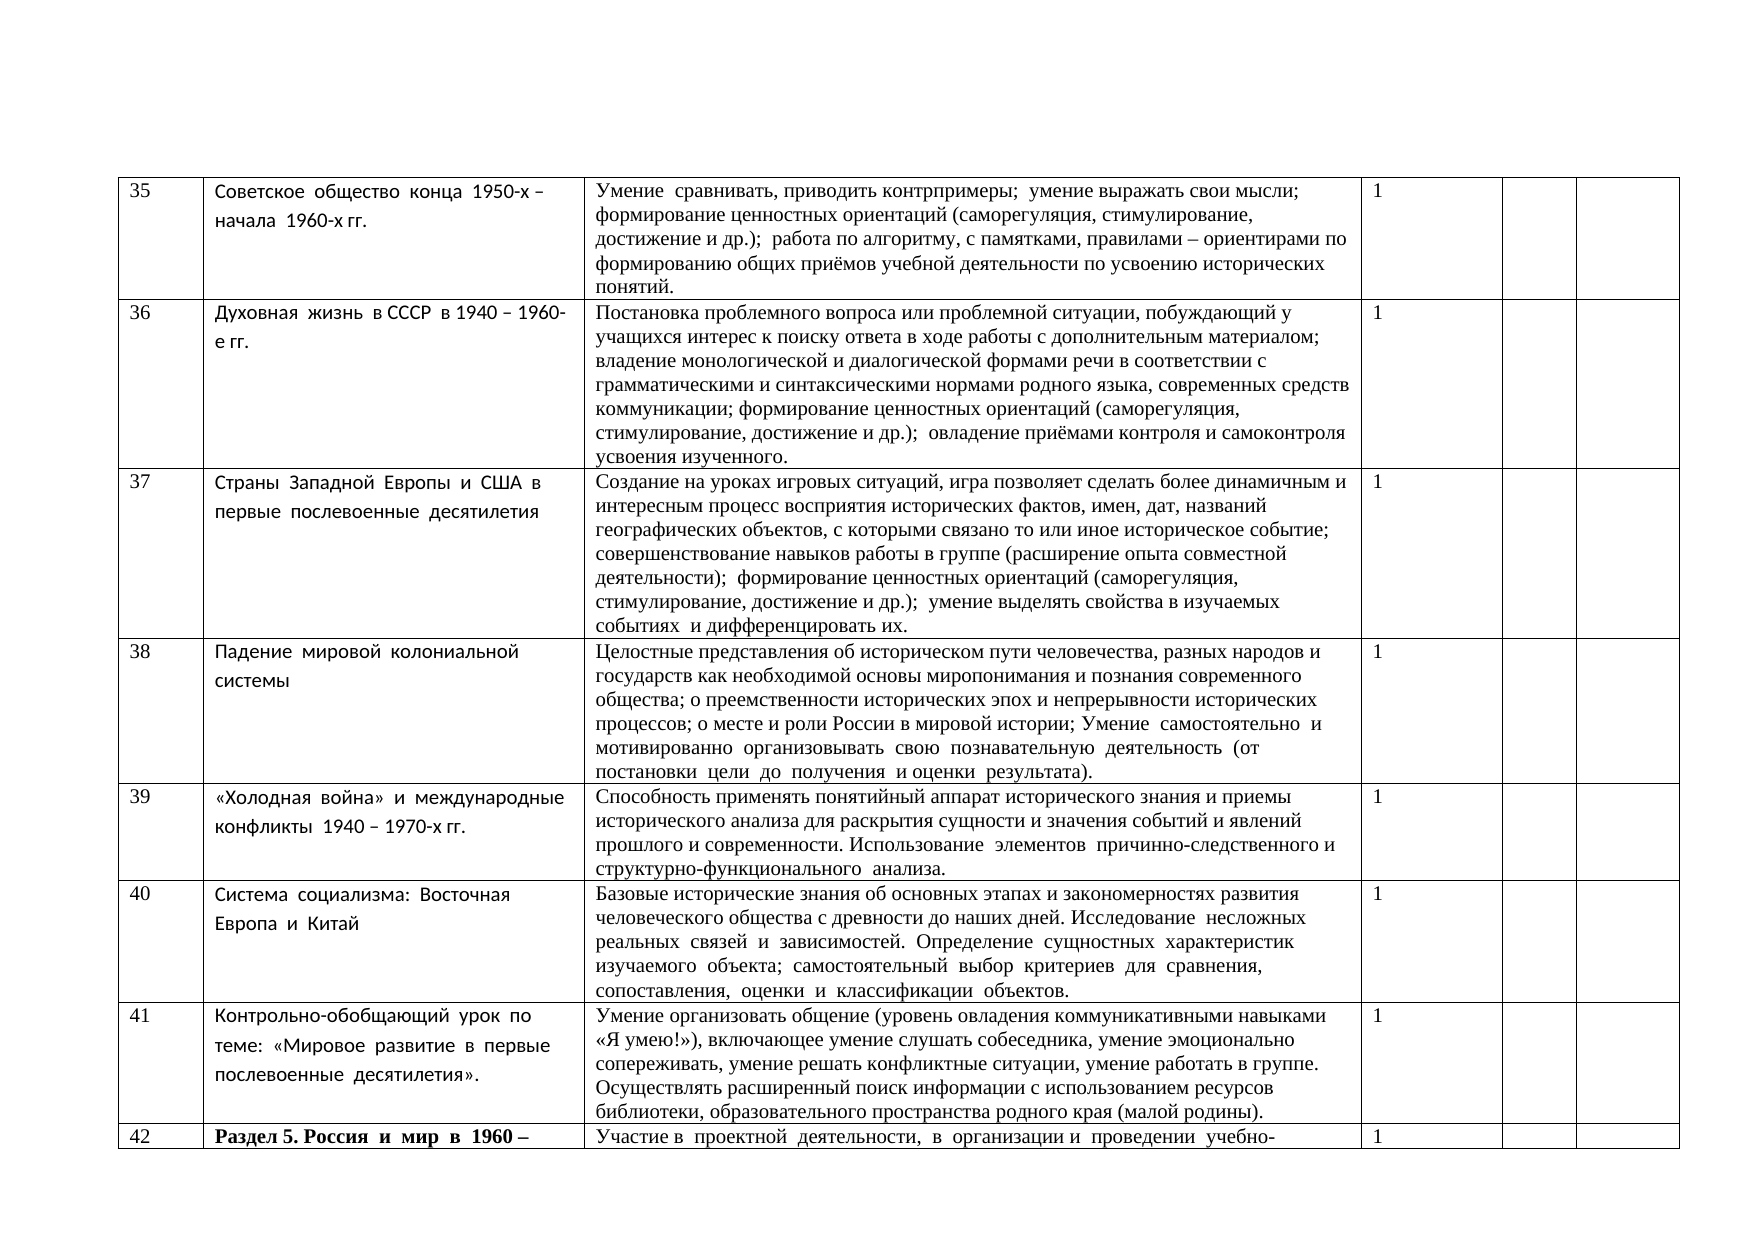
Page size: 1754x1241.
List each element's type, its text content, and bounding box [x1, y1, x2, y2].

table_cell Умение сравнивать, приводить контрпримеры; умение выражать свои мысли; формирование ценностных ориентаций (саморегуляция, стимулирование, достижение и др.); работа по алгоритму, с памятками, правилами – ориентирами по формированию общих приёмов учебной деятельности по усвоению исторических понятий. [585, 178, 1361, 298]
table_cell [1577, 881, 1679, 1002]
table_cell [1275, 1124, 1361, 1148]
table_cell [1577, 1124, 1679, 1148]
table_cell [204, 1124, 584, 1148]
table_cell 1 [1362, 300, 1502, 468]
table_cell [1577, 639, 1679, 783]
table_cell 38 [119, 639, 203, 783]
table_cell 1 [1362, 178, 1502, 298]
table_cell 1 [1362, 1003, 1502, 1123]
table_cell [1503, 1124, 1576, 1148]
table_cell [1503, 1003, 1576, 1123]
table_cell Система социализма: Восточная Европа и Китай [204, 881, 584, 1002]
table_cell 1 [1362, 1124, 1502, 1148]
table_cell Страны Западной Европы и США в первые послевоенные десятилетия [204, 469, 584, 637]
table_cell [1503, 881, 1576, 1002]
table_cell Базовые исторические знания об основных этапах и закономерностях развития человеческого общества с древности до наших дней. Исследование несложных реальных связей и зависимостей. Определение сущностных характеристик изучаемого объекта; самостоятельный выбор критериев для сравнения, сопоставления, оценки и классификации объектов. [585, 881, 1361, 1002]
table_cell Способность применять понятийный аппарат исторического знания и приемы исторического анализа для раскрытия сущности и значения событий и явлений прошлого и современности. Использование элементов причинно-следственного и структурно-функционального анализа. [585, 784, 1361, 880]
table_cell 1 [1362, 639, 1502, 783]
table_cell [1503, 469, 1576, 637]
table_cell [1503, 784, 1576, 880]
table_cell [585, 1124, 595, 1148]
table_cell [1503, 178, 1576, 298]
table_cell 1 [1362, 784, 1502, 880]
table_cell Создание на уроках игровых ситуаций, игра позволяет сделать более динамичным и интересным процесс восприятия исторических фактов, имен, дат, названий географических объектов, с которыми связано то или иное историческое событие; совершенствование навыков работы в группе (расширение опыта совместной деятельности); формирование ценностных ориентаций (саморегуляция, стимулирование, достижение и др.); умение выделять свойства в изучаемых событиях и дифференцировать их. [585, 469, 1361, 637]
table_cell 35 [119, 178, 203, 298]
table_cell 42 [119, 1124, 203, 1148]
table_cell [1503, 639, 1576, 783]
table_cell Целостные представления об историческом пути человечества, разных народов и государств как необходимой основы миропонимания и познания современного общества; о преемственности исторических эпох и непрерывности исторических процессов; о месте и роли России в мировой истории; Умение самостоятельно и мотивированно организовывать свою познавательную деятельность (от постановки цели до получения и оценки результата). [585, 639, 1361, 783]
table_cell 40 [119, 881, 203, 1002]
table_cell 41 [119, 1003, 203, 1123]
table_cell 37 [119, 469, 203, 637]
table_cell Падение мировой колониальной системы [204, 639, 584, 783]
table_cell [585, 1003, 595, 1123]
table_cell 39 [119, 784, 203, 880]
table_cell Советское общество конца 1950-х – начала 1960-х гг. [204, 178, 584, 298]
table_cell [1577, 469, 1679, 637]
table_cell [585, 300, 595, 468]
table_cell «Холодная война» и международные конфликты 1940 – 1970-х гг. [204, 784, 584, 880]
table_cell 36 [119, 300, 203, 468]
table_cell Контрольно-обобщающий урок по теме: «Мировое развитие в первые послевоенные десятилетия». [204, 1003, 584, 1123]
table_cell 1 [1362, 469, 1502, 637]
table_cell [1577, 178, 1679, 298]
table_cell Постановка проблемного вопроса или проблемной ситуации, побуждающий у учащихся интерес к поиску ответа в ходе работы с дополнительным материалом; владение монологической и диалогической формами речи в соответствии с грамматическими и синтаксическими нормами родного языка, современных средств коммуникации; формирование ценностных ориентаций (саморегуляция, стимулирование, достижение и др.); овладение приёмами контроля и самоконтроля усвоения изученного. [788, 300, 1361, 468]
table_cell [1577, 784, 1679, 880]
table_cell [1577, 1003, 1679, 1123]
table_cell Духовная жизнь в СССР в 1940 – 1960-е гг. [204, 300, 584, 468]
table_cell [1503, 300, 1576, 468]
table_cell 1 [1362, 881, 1502, 1002]
table_cell [1577, 300, 1679, 468]
